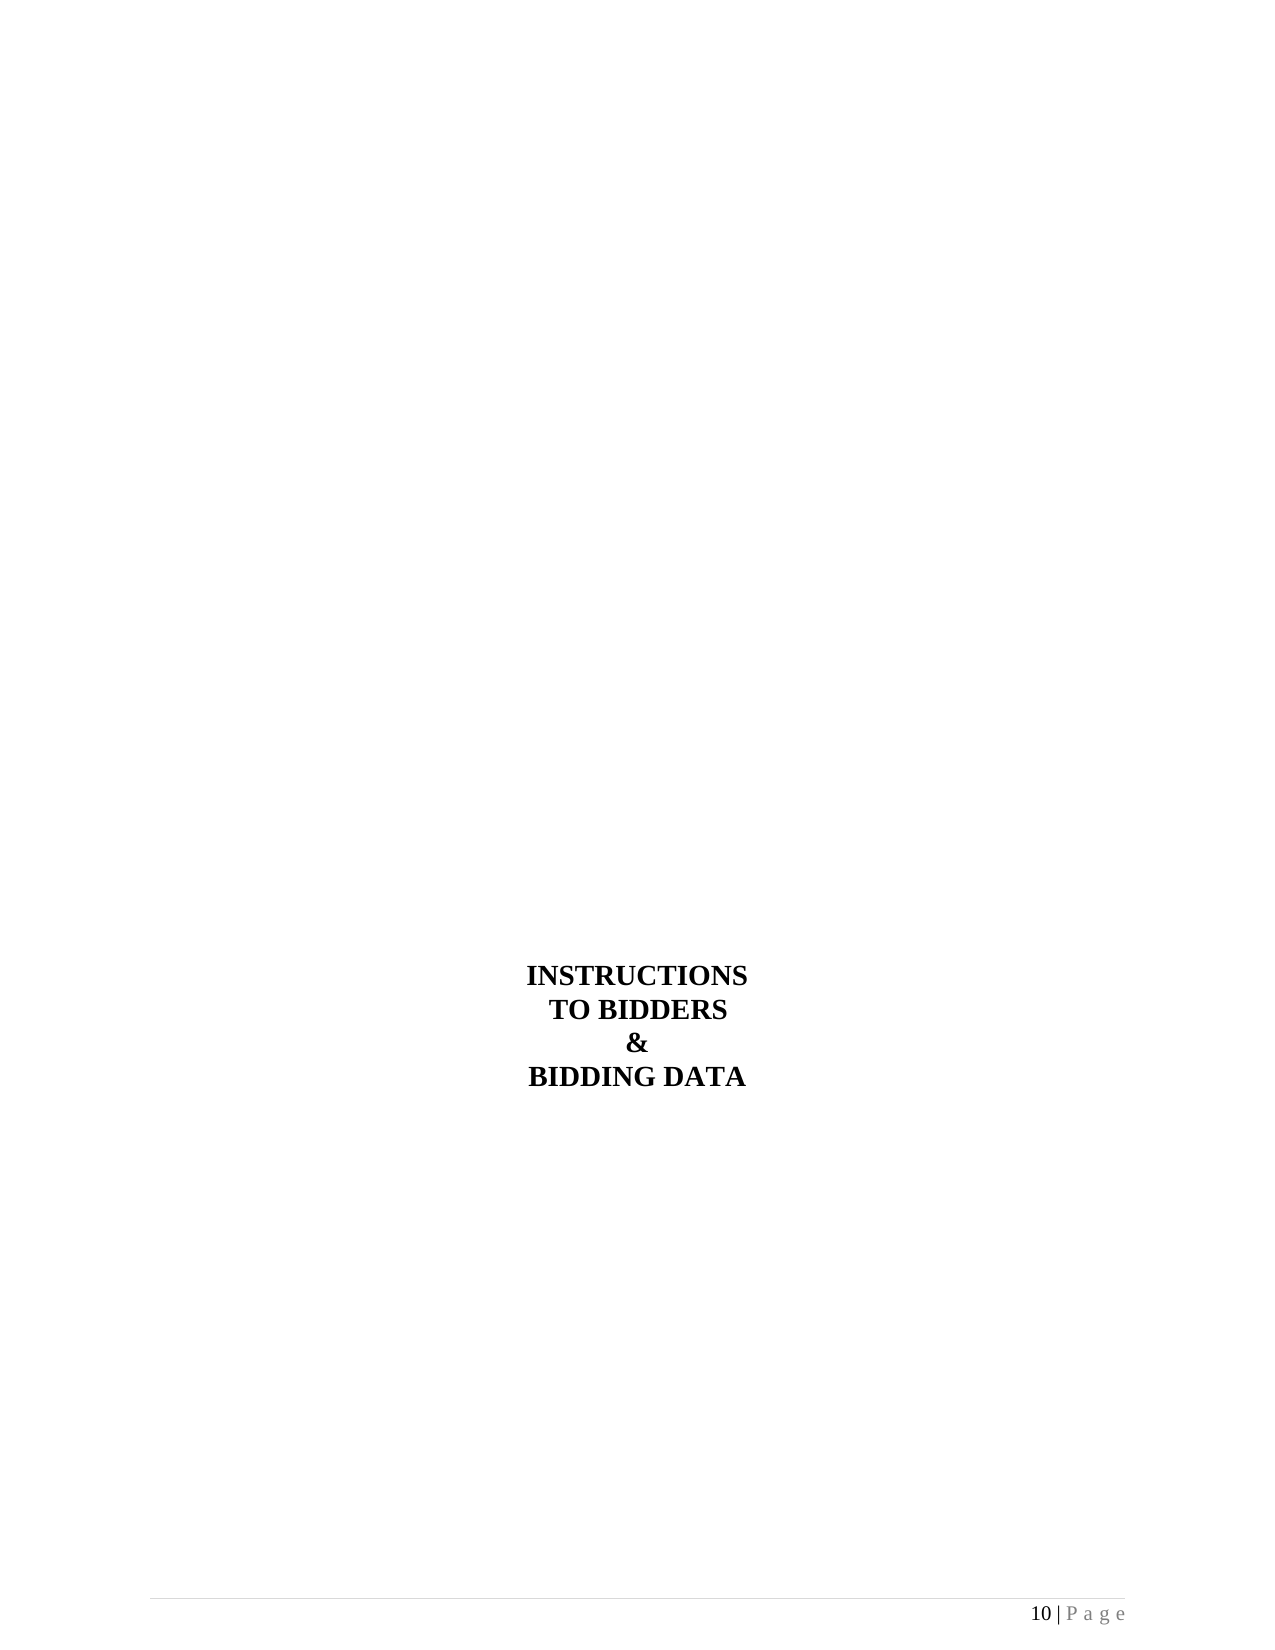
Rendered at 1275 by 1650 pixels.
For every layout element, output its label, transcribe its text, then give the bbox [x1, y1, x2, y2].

text BIDDING DATA [150, 1059, 1124, 1093]
text TO BIDDERS [150, 992, 1126, 1025]
text INSTRUCTIONS [150, 958, 1124, 992]
text & [150, 1026, 1124, 1059]
